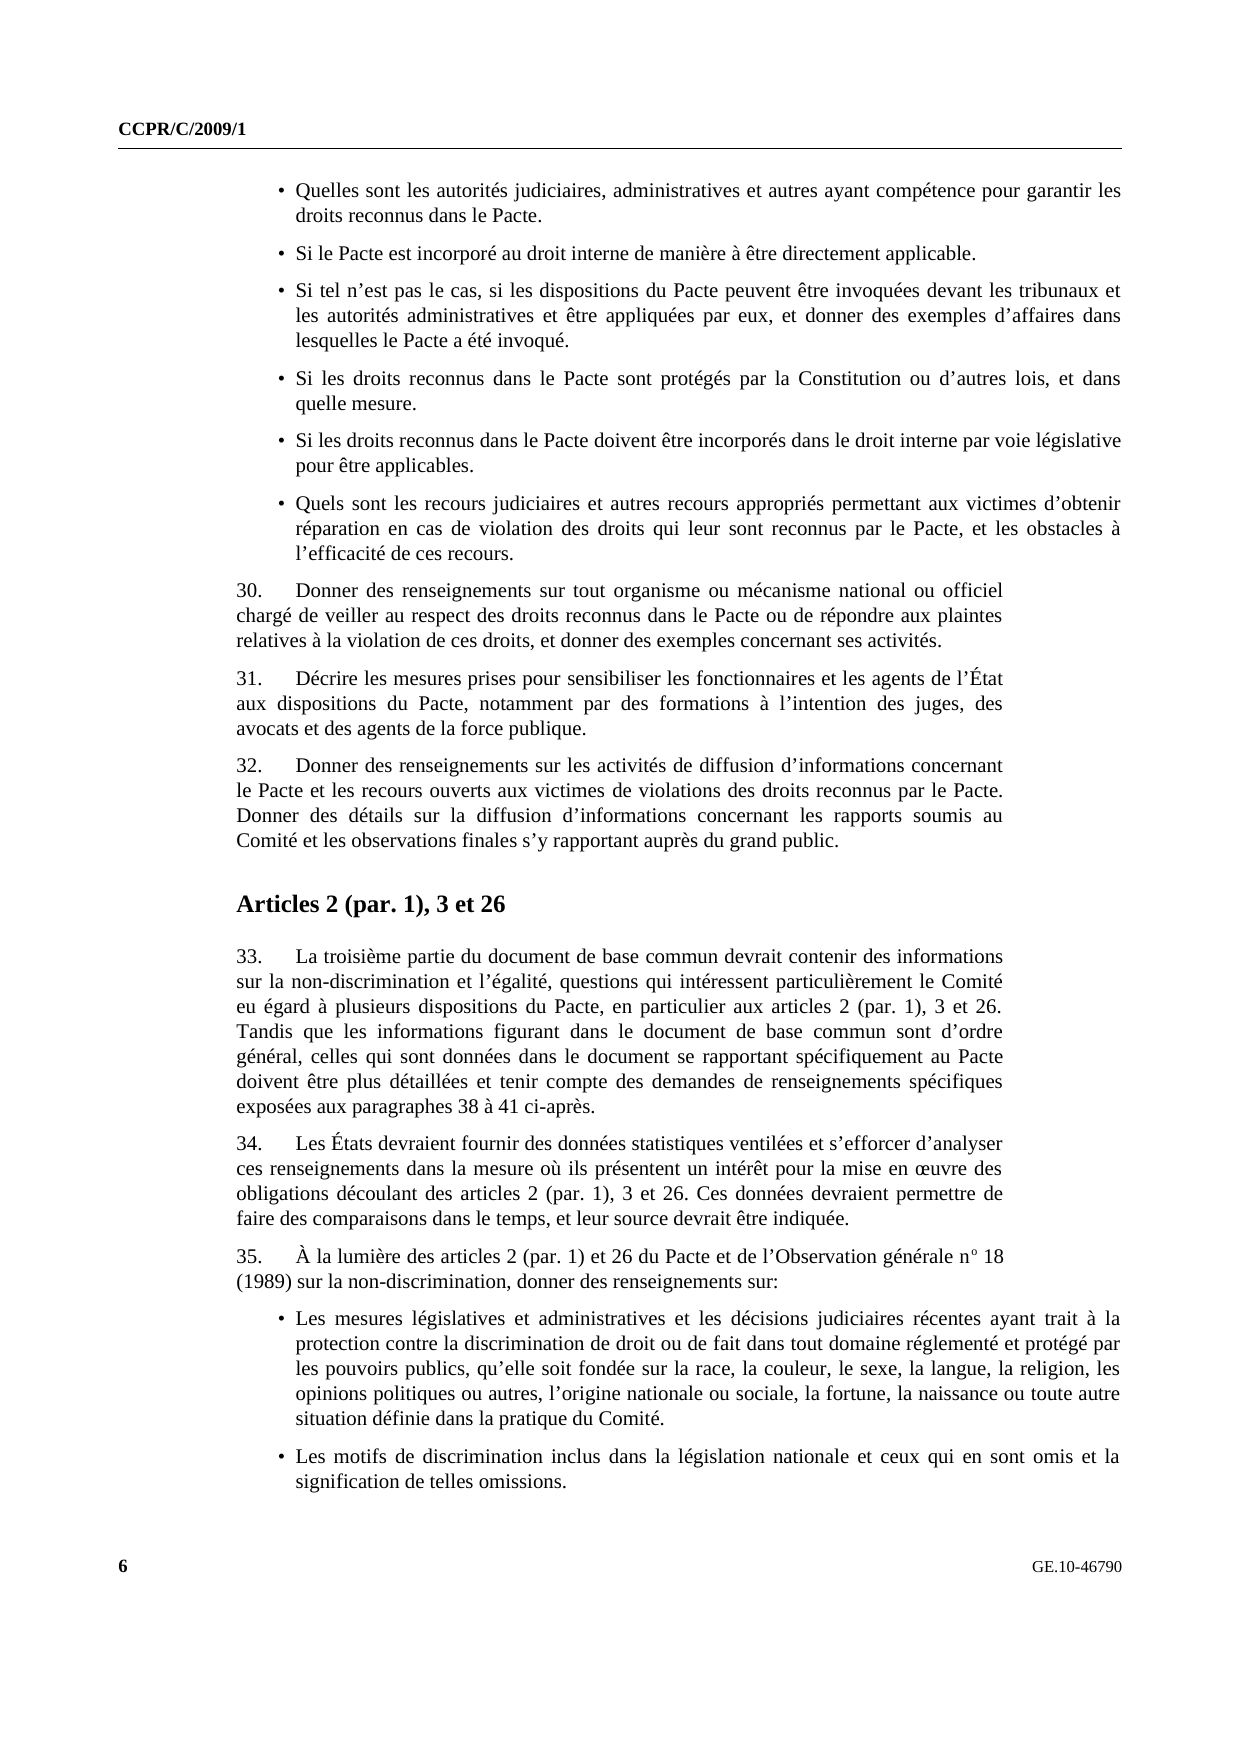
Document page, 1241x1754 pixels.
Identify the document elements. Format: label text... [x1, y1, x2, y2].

text 31. Décrire les mesures prises pour sensibiliser les fonctionnaires et les agents de l’État aux dispositions du Pacte, notamment par des formations à l’intention des juges, des avocats et des agents de la force publique. [236, 665, 1004, 740]
text 32. Donner des renseignements sur les activités de diffusion d’informations concernant le Pacte et les recours ouverts aux victimes de violations des droits reconnus par le Pacte. Donner des détails sur la diffusion d’informations concernant les rapports soumis au Comité et les observations finales s’y rapportant auprès du grand public. [236, 752, 1004, 852]
text Les mesures législatives et administratives et les décisions judiciaires récentes ayant trait à la protection contre la discrimination de droit ou de fait dans tout domaine réglementé et protégé par les pouvoirs publics, qu’elle soit fondée sur la race, la couleur, le sexe, la langue, la religion, les opinions politiques ou autres, l’origine nationale ou sociale, la fortune, la naissance ou toute autre situation définie dans la pratique du Comité. [278, 1305, 1122, 1430]
text 30. Donner des renseignements sur tout organisme ou mécanisme national ou officiel chargé de veiller au respect des droits reconnus dans le Pacte ou de répondre aux plaintes relatives à la violation de ces droits, et donner des exemples concernant ses activités. [236, 577, 1004, 652]
text Quels sont les recours judiciaires et autres recours appropriés permettant aux victimes d’obtenir réparation en cas de violation des droits qui leur sont reconnus par le Pacte, et les obstacles à l’efficacité de ces recours. [278, 490, 1122, 565]
text 34. Les États devraient fournir des données statistiques ventilées et s’efforcer d’analyser ces renseignements dans la mesure où ils présentent un intérêt pour la mise en œuvre des obligations découlant des articles 2 (par. 1), 3 et 26. Ces données devraient permettre de faire des comparaisons dans le temps, et leur source devrait être indiquée. [236, 1130, 1004, 1230]
text 33. La troisième partie du document de base commun devrait contenir des informations sur la non-discrimination et l’égalité, questions qui intéressent particulièrement le Comité eu égard à plusieurs dispositions du Pacte, en particulier aux articles 2 (par. 1), 3 et 26. Tandis que les informations figurant dans le document de base commun sont d’ordre général, celles qui sont données dans le document se rapportant spécifiquement au Pacte doivent être plus détaillées et tenir compte des demandes de renseignements spécifiques exposées aux paragraphes 38 à 41 ci-après. [236, 943, 1004, 1118]
text Les motifs de discrimination inclus dans la législation nationale et ceux qui en sont omis et la signification de telles omissions. [278, 1443, 1122, 1493]
text Si tel n’est pas le cas, si les dispositions du Pacte peuvent être invoquées devant les tribunaux et les autorités administratives et être appliquées par eux, et donner des exemples d’affaires dans lesquelles le Pacte a été invoqué. [278, 277, 1122, 352]
text Quelles sont les autorités judiciaires, administratives et autres ayant compétence pour garantir les droits reconnus dans le Pacte. [278, 177, 1122, 227]
text Si le Pacte est incorporé au droit interne de manière à être directement applicable. [278, 240, 1122, 265]
text Si les droits reconnus dans le Pacte sont protégés par la Constitution ou d’autres lois, et dans quelle mesure. [278, 365, 1122, 415]
text 35. À la lumière des articles 2 (par. 1) et 26 du Pacte et de l’Observation générale no 18 (1989) sur la non-discrimination, donner des renseignements sur: [236, 1243, 1004, 1293]
text Si les droits reconnus dans le Pacte doivent être incorporés dans le droit interne par voie législative pour être applicables. [278, 427, 1122, 477]
text Articles 2 (par. 1), 3 et 26 [118, 890, 1004, 918]
